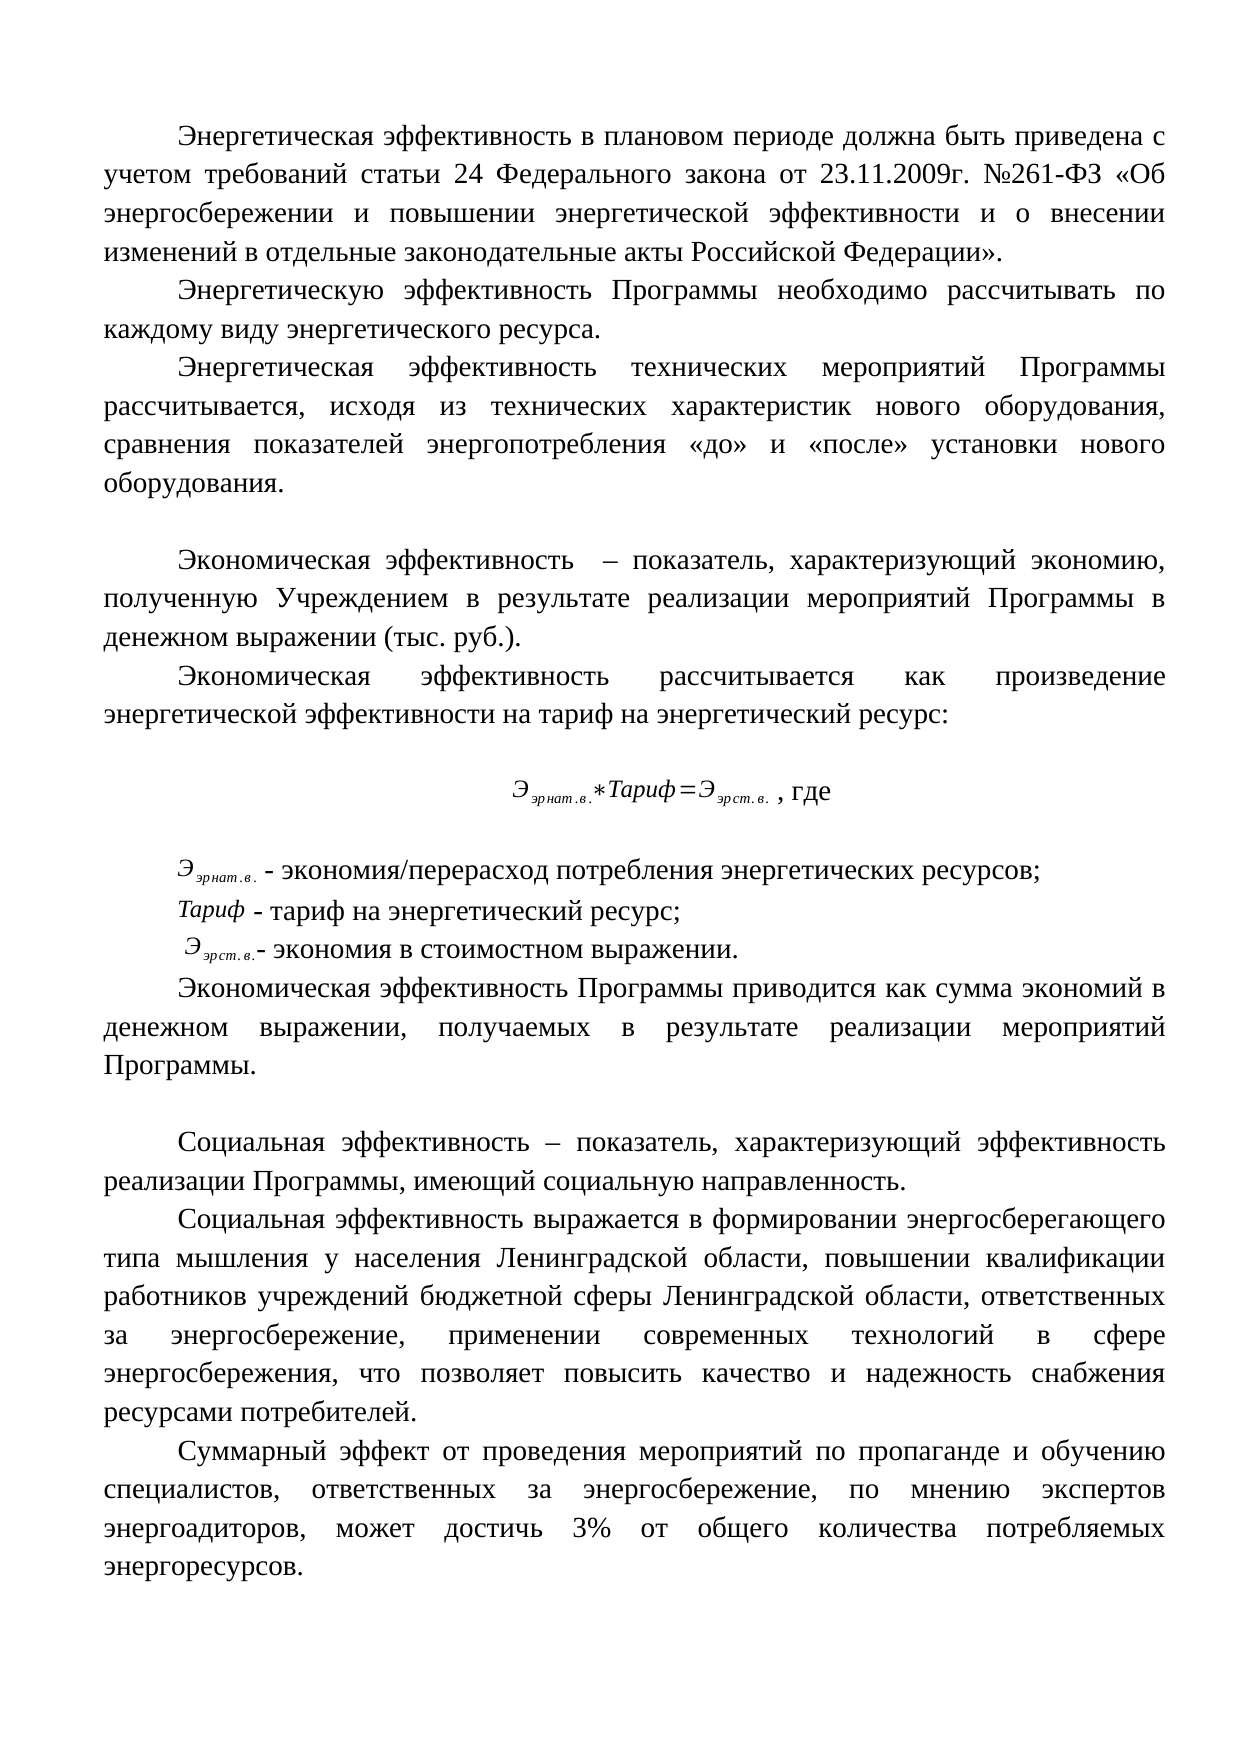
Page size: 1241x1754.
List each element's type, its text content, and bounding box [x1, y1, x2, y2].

text - экономия в стоимостном выражении. [103, 932, 1166, 965]
text , где [103, 773, 1166, 809]
text - экономия/перерасход потребления энергетических ресурсов; [103, 852, 1166, 888]
text Экономическая эффективность – показатель, характеризующий экономию, полученную Учреждением в результате реализации мероприятий Программы в денежном выражении (тыс. руб.). [103, 542, 1166, 653]
text Социальная эффективность выражается в формировании энергосберегающего типа мышления у населения Ленинградской области, повышении квалификации работников учреждений бюджетной сферы Ленинградской области, ответственных за энергосбережение, применении современных технологий в сфере энергосбережения, что позволяет повысить качество и надежность снабжения ресурсами потребителей. [103, 1201, 1166, 1428]
text Экономическая эффективность Программы приводится как сумма экономий в денежном выражении, получаемых в результате реализации мероприятий Программы. [103, 970, 1166, 1081]
text Энергетическая эффективность технических мероприятий Программы рассчитывается, исходя из технических характеристик нового оборудования, сравнения показателей энергопотребления «до» и «после» установки нового оборудования. [103, 349, 1166, 498]
text - тариф на энергетический ресурс; [103, 893, 1166, 927]
text Энергетическую эффективность Программы необходимо рассчитывать по каждому виду энергетического ресурса. [103, 272, 1166, 344]
text Социальная эффективность – показатель, характеризующий эффективность реализации Программы, имеющий социальную направленность. [103, 1124, 1166, 1196]
text Экономическая эффективность рассчитывается как произведение энергетической эффективности на тариф на энергетический ресурс: [103, 658, 1166, 730]
text Энергетическая эффективность в плановом периоде должна быть приведена с учетом требований статьи 24 Федерального закона от 23.11.2009г. №261-ФЗ «Об энергосбережении и повышении энергетической эффективности и о внесении изменений в отдельные законодательные акты Российской Федерации». [103, 118, 1166, 267]
text Суммарный эффект от проведения мероприятий по пропаганде и обучению специалистов, ответственных за энергосбережение, по мнению экспертов энергоадиторов, может достичь 3% от общего количества потребляемых энергоресурсов. [103, 1433, 1166, 1582]
